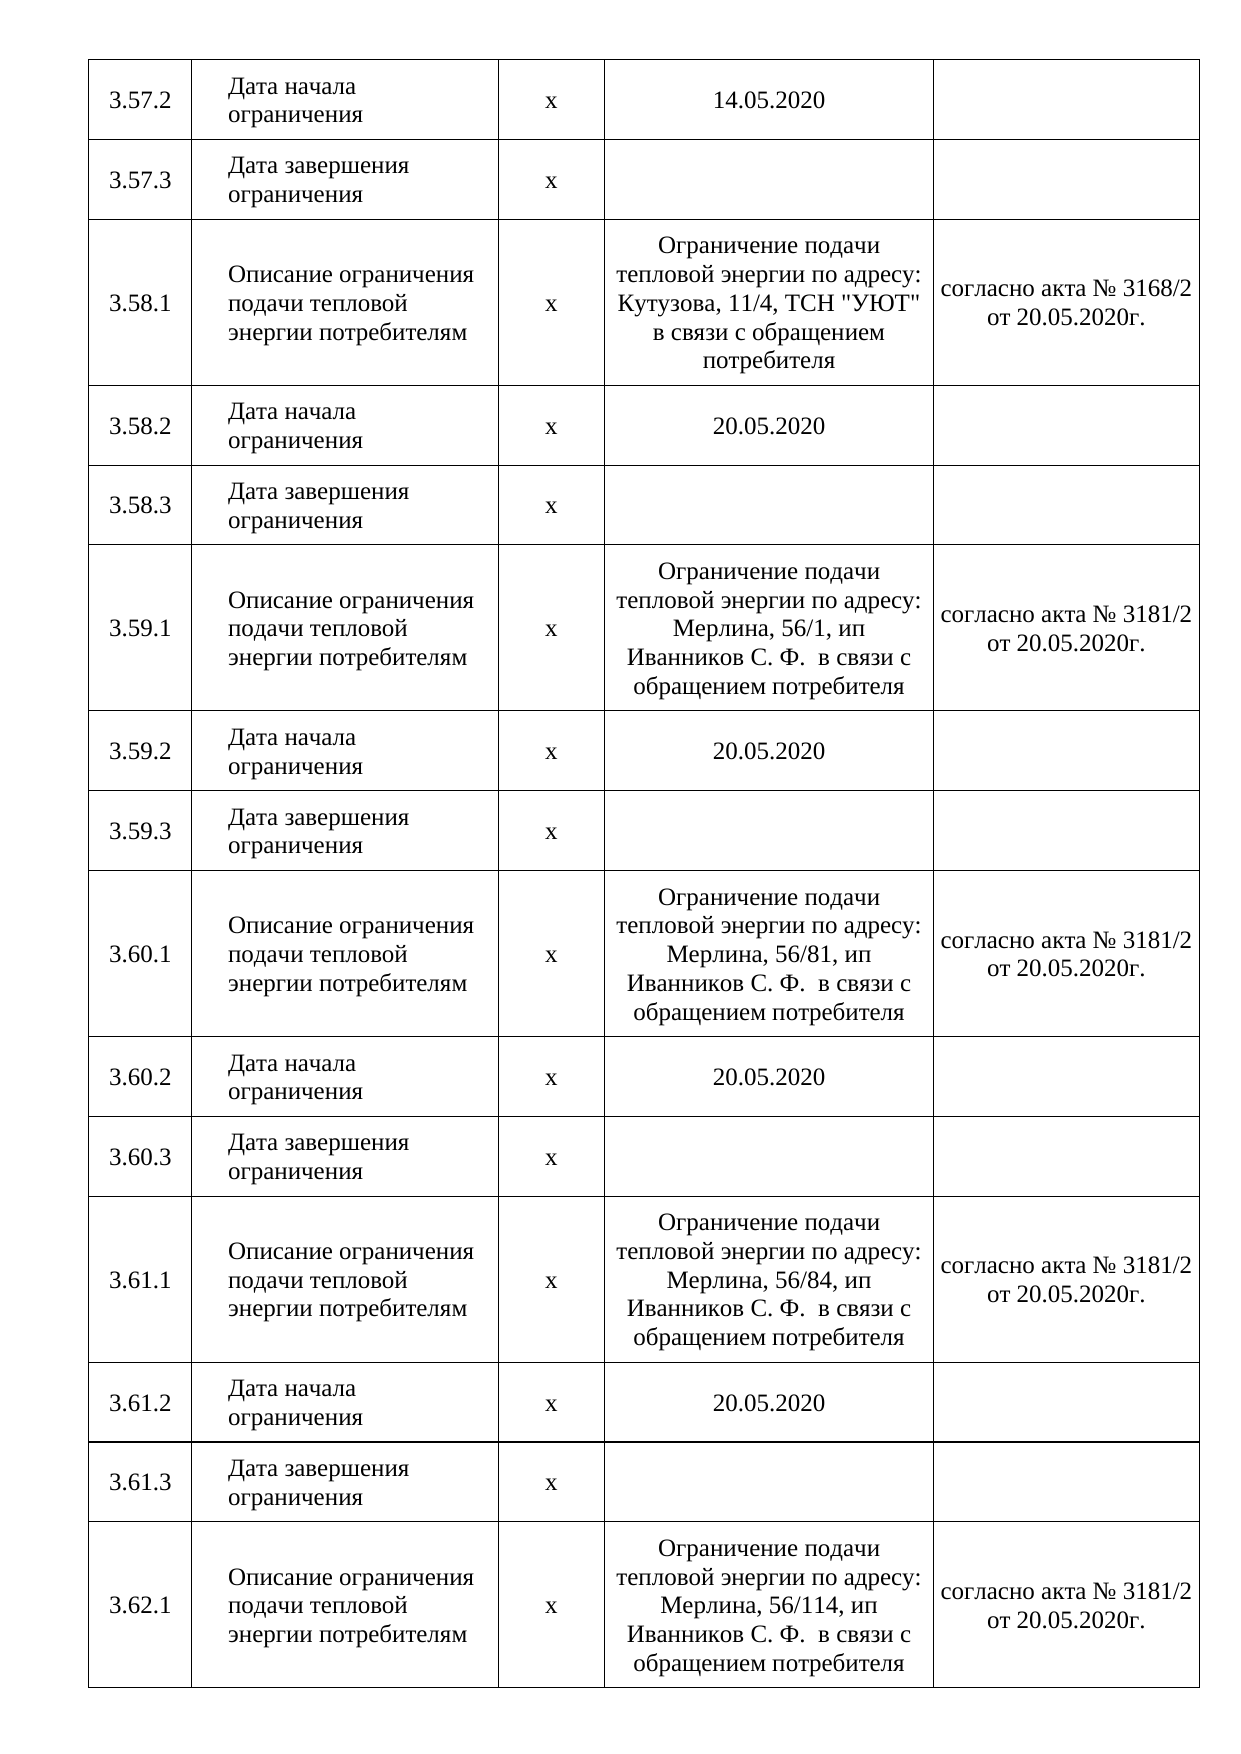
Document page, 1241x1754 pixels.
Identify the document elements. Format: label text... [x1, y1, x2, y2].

table_cell 20.05.2020 [605, 1363, 933, 1441]
table_cell х [499, 1443, 604, 1521]
table_cell Дата начала ограничения [192, 711, 498, 790]
table_cell согласно акта № 3181/2 от 20.05.2020г. [934, 545, 1199, 710]
table_cell 3.61.3 [89, 1443, 191, 1521]
table_cell [934, 1363, 1199, 1441]
table_cell Дата начала ограничения [192, 1037, 498, 1116]
table_cell х [499, 791, 604, 870]
table_cell [934, 1443, 1199, 1521]
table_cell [192, 1522, 498, 1687]
table_cell [605, 1443, 933, 1521]
table_cell Описание ограничения подачи тепловой энергии потребителям [192, 545, 498, 710]
table_cell 3.57.2 [89, 60, 191, 139]
table_cell 20.05.2020 [605, 711, 933, 790]
table_cell [605, 1117, 933, 1196]
table_cell Описание ограничения подачи тепловой энергии потребителям [192, 871, 498, 1036]
table_cell 3.61.1 [89, 1197, 191, 1362]
table_cell х [499, 60, 604, 139]
table_cell Дата начала ограничения [192, 386, 498, 464]
table_cell х [499, 1037, 604, 1116]
table_cell [934, 1037, 1199, 1116]
table_cell х [499, 1363, 604, 1441]
table_cell х [499, 711, 604, 790]
table_cell х [499, 1117, 604, 1196]
table_cell согласно акта № 3181/2 от 20.05.2020г. [934, 1522, 1199, 1687]
table_cell 3.60.3 [89, 1117, 191, 1196]
table_cell 3.59.1 [89, 545, 191, 710]
table_cell х [499, 1522, 604, 1687]
table_cell х [499, 871, 604, 1036]
table_cell 3.59.3 [89, 791, 191, 870]
table_cell 20.05.2020 [605, 386, 933, 464]
table_cell [605, 466, 933, 544]
table_cell [605, 791, 933, 870]
table_cell 3.59.2 [89, 711, 191, 790]
table_cell х [499, 386, 604, 464]
table_cell х [499, 1197, 604, 1362]
table_cell Ограничение подачи тепловой энергии по адресу: Кутузова, 11/4, ТСН "УЮТ" в связи с обращением потребителя [605, 220, 933, 385]
table_cell х [499, 466, 604, 544]
table_cell Дата завершения ограничения [192, 466, 498, 544]
table_cell 3.60.2 [89, 1037, 191, 1116]
table_cell Дата завершения ограничения [192, 791, 498, 870]
table_cell 20.05.2020 [605, 1037, 933, 1116]
table_cell [934, 791, 1199, 870]
table_cell [934, 1117, 1199, 1196]
table_cell Ограничение подачи тепловой энергии по адресу: Мерлина, 56/81, ип Иванников С. Ф. в связи с обращением потребителя [605, 871, 933, 1036]
table_cell х [499, 220, 604, 385]
table_cell 3.58.3 [89, 466, 191, 544]
table_cell Дата начала ограничения [192, 1363, 498, 1441]
table_cell [934, 711, 1199, 790]
table_cell Дата завершения ограничения [192, 140, 498, 219]
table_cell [192, 220, 498, 385]
table_cell Дата завершения ограничения [192, 1117, 498, 1196]
table_cell х [499, 140, 604, 219]
table_cell [934, 60, 1199, 139]
table_cell согласно акта № 3181/2 от 20.05.2020г. [934, 871, 1199, 1036]
table_cell Ограничение подачи тепловой энергии по адресу: Мерлина, 56/84, ип Иванников С. Ф. в связи с обращением потребителя [605, 1197, 933, 1362]
table_cell согласно акта № 3168/2 от 20.05.2020г. [934, 220, 1199, 385]
table_cell 3.57.3 [89, 140, 191, 219]
table_cell [934, 140, 1199, 219]
table_cell Дата начала ограничения [192, 60, 498, 139]
table_cell 14.05.2020 [605, 60, 933, 139]
table_cell 3.62.1 [89, 1522, 191, 1687]
table_cell [934, 466, 1199, 544]
table_cell 3.61.2 [89, 1363, 191, 1441]
table_cell Ограничение подачи тепловой энергии по адресу: Мерлина, 56/1, ип Иванников С. Ф. в связи с обращением потребителя [605, 545, 933, 710]
table_cell Описание ограничения подачи тепловой энергии потребителям [192, 1197, 498, 1362]
table_cell 3.58.2 [89, 386, 191, 464]
table_cell 3.58.1 [89, 220, 191, 385]
table_cell Ограничение подачи тепловой энергии по адресу: Мерлина, 56/114, ип Иванников С. Ф. в связи с обращением потребителя [605, 1522, 933, 1687]
table_cell [934, 386, 1199, 464]
table_cell [605, 140, 933, 219]
table_cell согласно акта № 3181/2 от 20.05.2020г. [934, 1197, 1199, 1362]
table_cell х [499, 545, 604, 710]
table_cell 3.60.1 [89, 871, 191, 1036]
table_cell Дата завершения ограничения [192, 1443, 498, 1521]
